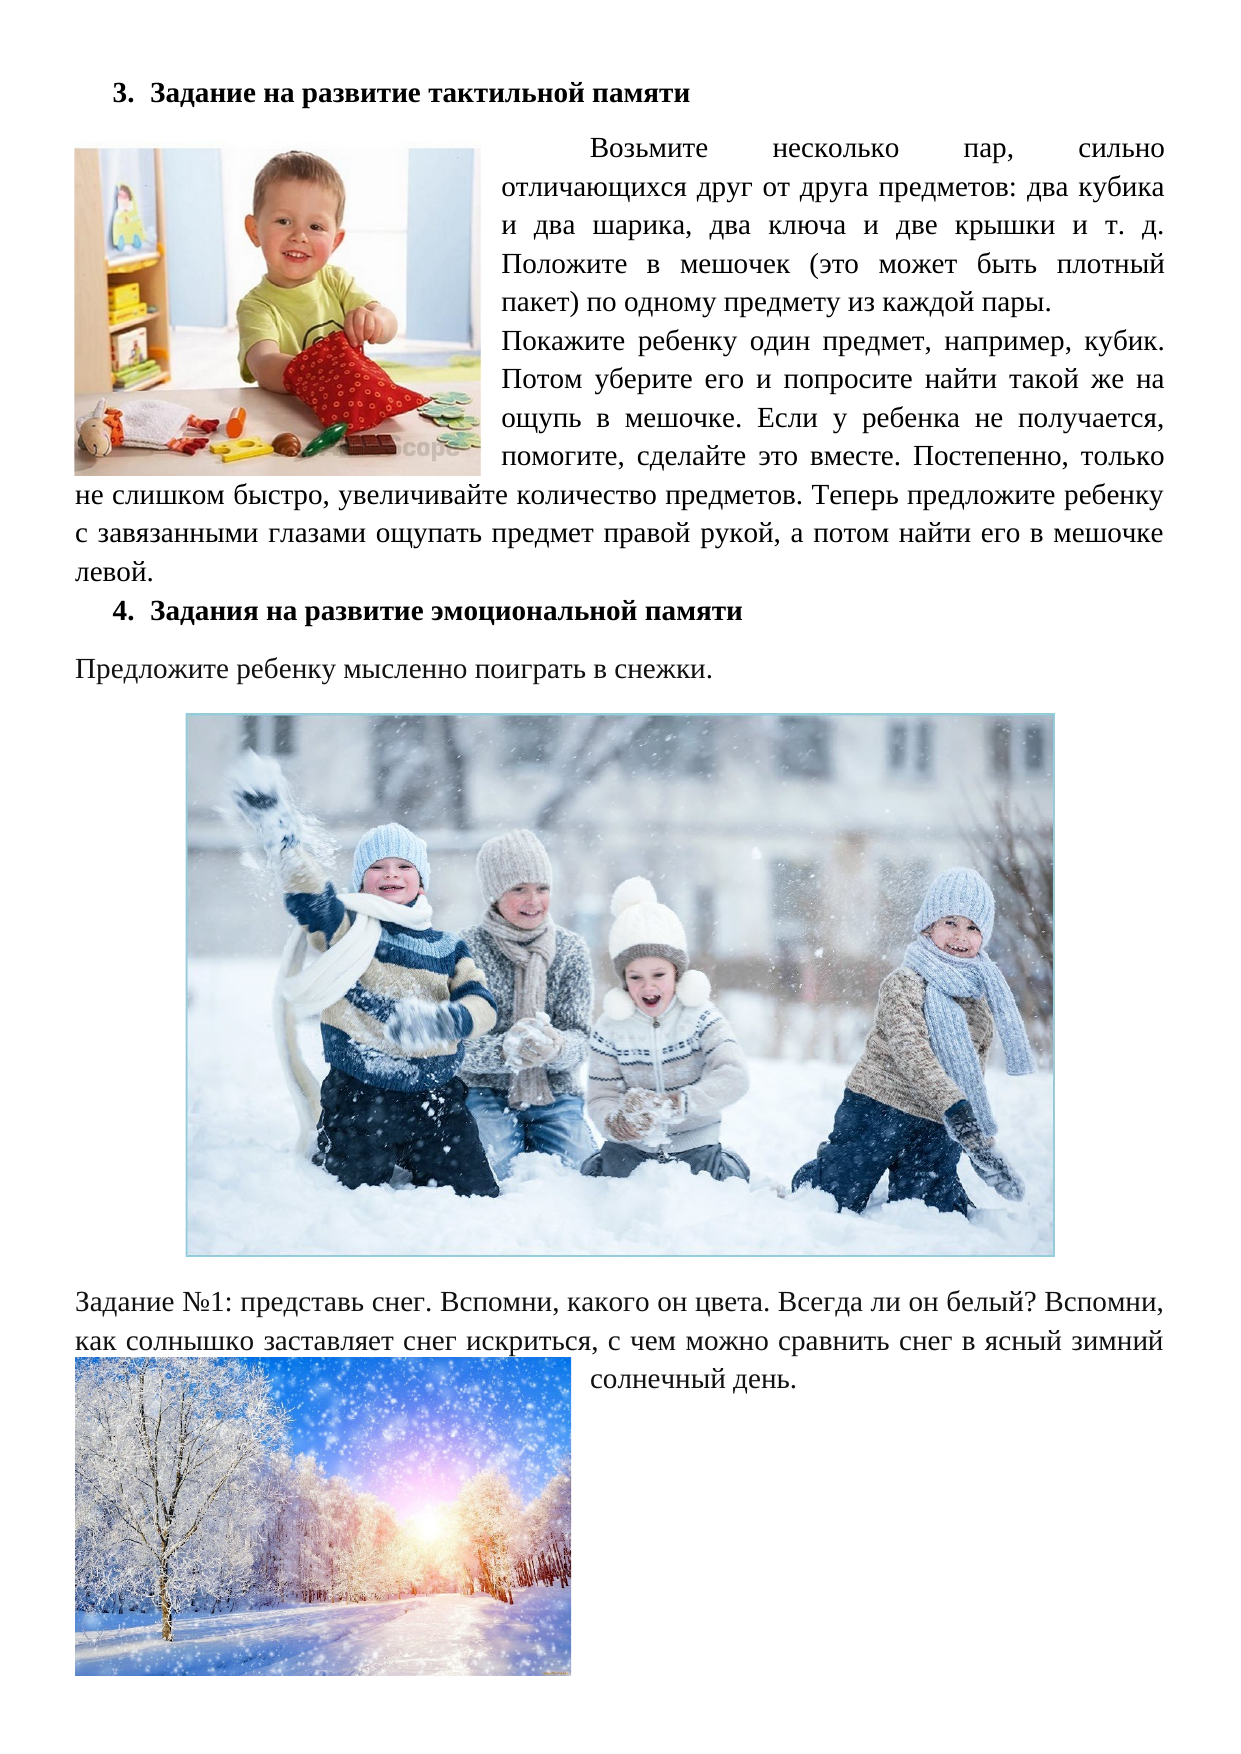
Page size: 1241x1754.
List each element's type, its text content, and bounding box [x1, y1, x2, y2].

text Возьмите несколько пар, сильно отличающихся друг от друга предметов: два кубика и два шарика, два ключа и две крышки и т. д. Положите в мешочек (это может быть плотный пакет) по одному предмету из каждой пары. [75, 130, 1165, 318]
text Предложите ребенку мысленно поиграть в снежки. [75, 652, 1165, 685]
list Задание на развитие тактильной памяти [112, 75, 1165, 108]
text Задание №1: представь снег. Вспомни, какого он цвета. Всегда ли он белый? Вспомни, как солнышко заставляет снег искриться, с чем можно сравнить снег в ясный зимний солнечный день. [75, 1284, 1165, 1395]
picture [185, 713, 1055, 1257]
text Покажите ребенку один предмет, например, кубик. Потом уберите его и попросите найти такой же на ощупь в мешочке. Если у ребенка не получается, помогите, сделайте это вместе. Постепенно, только не слишком быстро, увеличивайте количество предметов. Теперь предложите ребенку с завязанными глазами ощупать предмет правой рукой, а потом найти его в мешочке левой. [75, 323, 1165, 588]
picture [75, 1357, 572, 1676]
list Задания на развитие эмоциональной памяти [112, 593, 1165, 626]
picture [74, 141, 483, 476]
